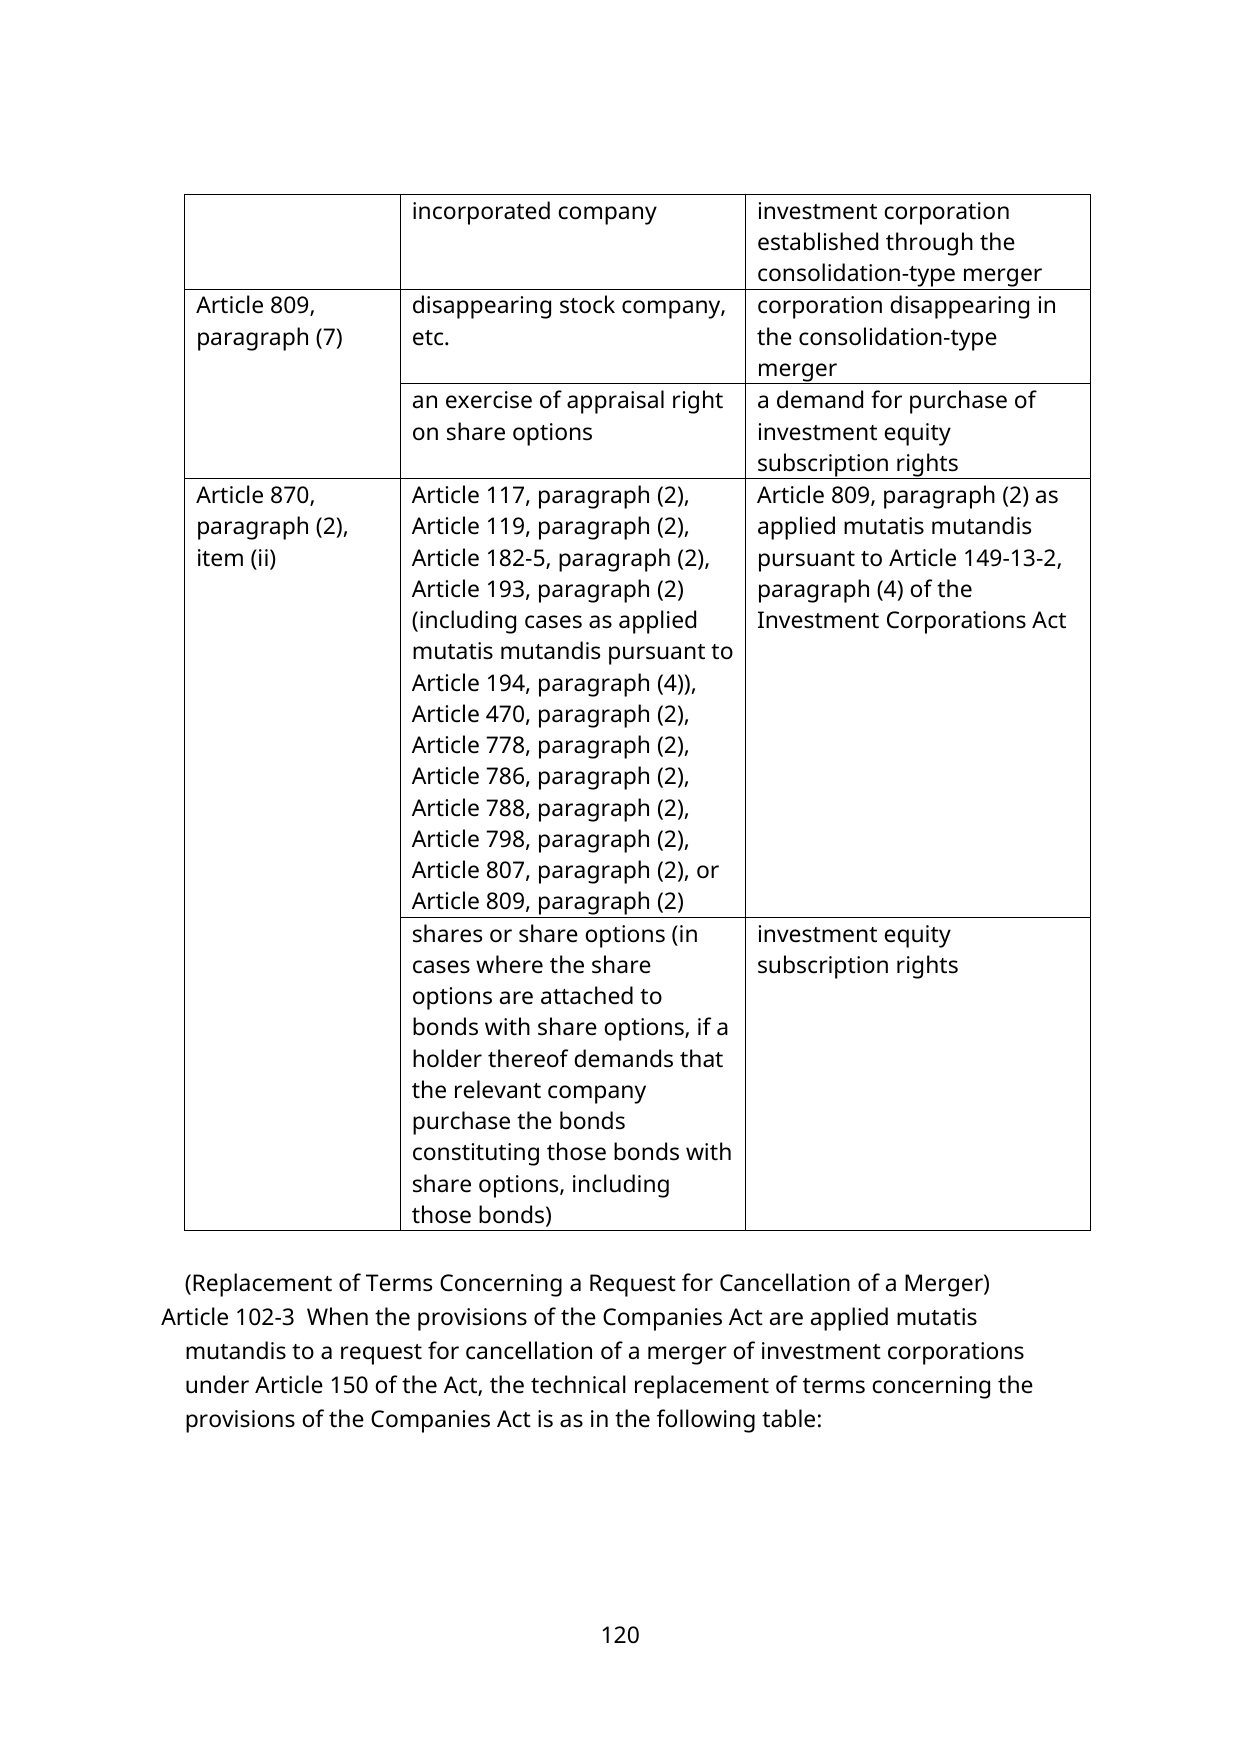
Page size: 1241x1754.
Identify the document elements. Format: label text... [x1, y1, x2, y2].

text (Replacement of Terms Concerning a Request for Cancellation of a Merger) [184, 1265, 1079, 1299]
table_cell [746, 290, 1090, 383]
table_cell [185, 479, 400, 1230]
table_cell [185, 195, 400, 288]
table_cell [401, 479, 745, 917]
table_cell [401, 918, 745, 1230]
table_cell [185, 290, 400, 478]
text Article 102-3 When the provisions of the Companies Act are applied mutatis mutandis to a request for cancellation of a merger of investment corporations under Article 150 of the Act, the technical replacement of terms concerning the provisions of the Companies Act is as in the following table: [161, 1299, 1079, 1436]
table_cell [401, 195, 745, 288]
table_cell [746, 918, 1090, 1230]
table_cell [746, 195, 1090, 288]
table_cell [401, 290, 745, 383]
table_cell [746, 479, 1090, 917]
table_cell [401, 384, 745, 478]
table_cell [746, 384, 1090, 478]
